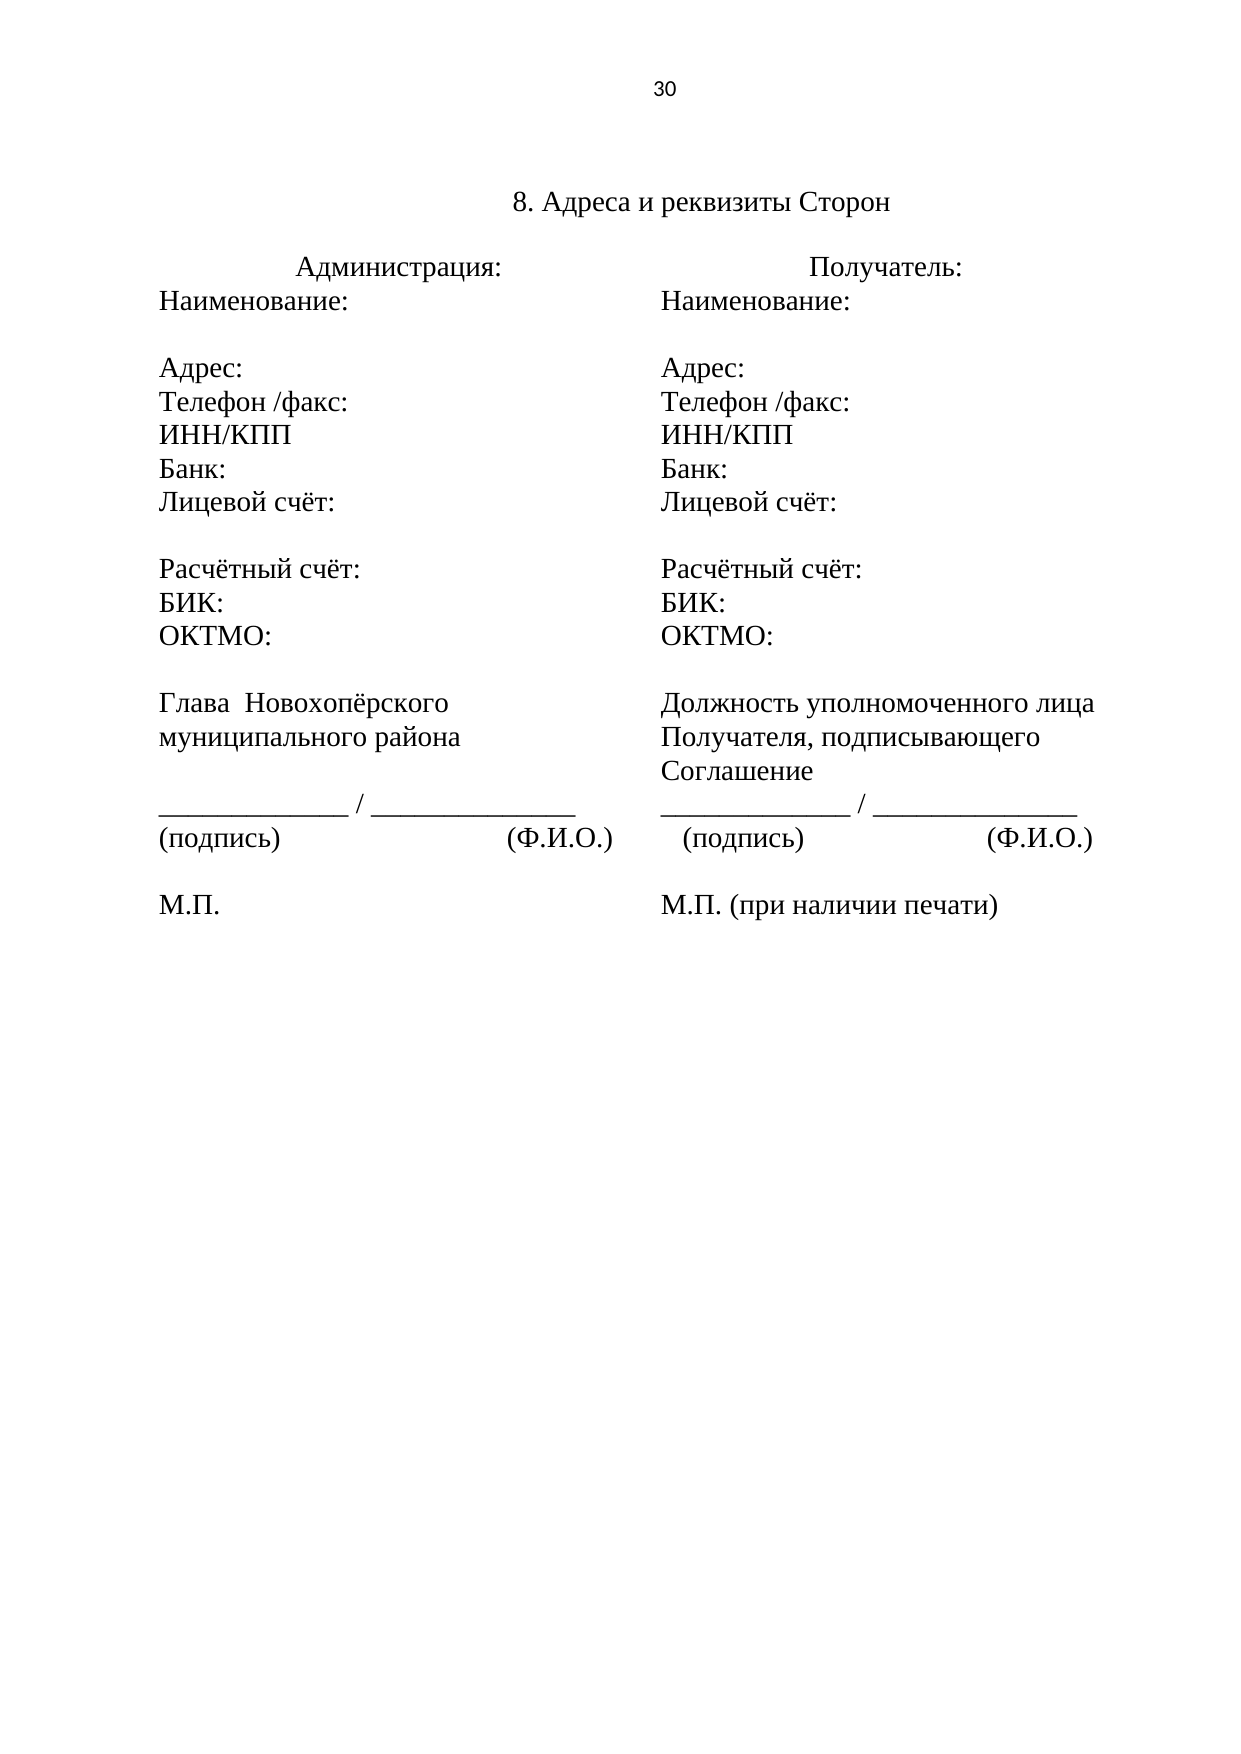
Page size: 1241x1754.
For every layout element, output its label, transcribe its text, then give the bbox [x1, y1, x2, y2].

text 8. Адреса и реквизиты Сторон [148, 184, 1181, 218]
table_header Администрация: Наименование: Адрес: Телефон /факс: ИНН/КПП Банк: Лицевой счёт: Расчётный счёт: БИК: ОКТМО: Глава Новохопёрского муниципального района _____________ / ______________ (подпись) (Ф.И.О.) М.П. [148, 239, 650, 931]
table_header Получатель: Наименование: Адрес: Телефон /факс: ИНН/КПП Банк: Лицевой счёт: Расчётный счёт: БИК: ОКТМО: Должность уполномоченного лица Получателя, подписывающего Соглашение _____________ / ______________ (подпись) (Ф.И.О.) М.П. (при наличии печати) [650, 239, 1122, 931]
